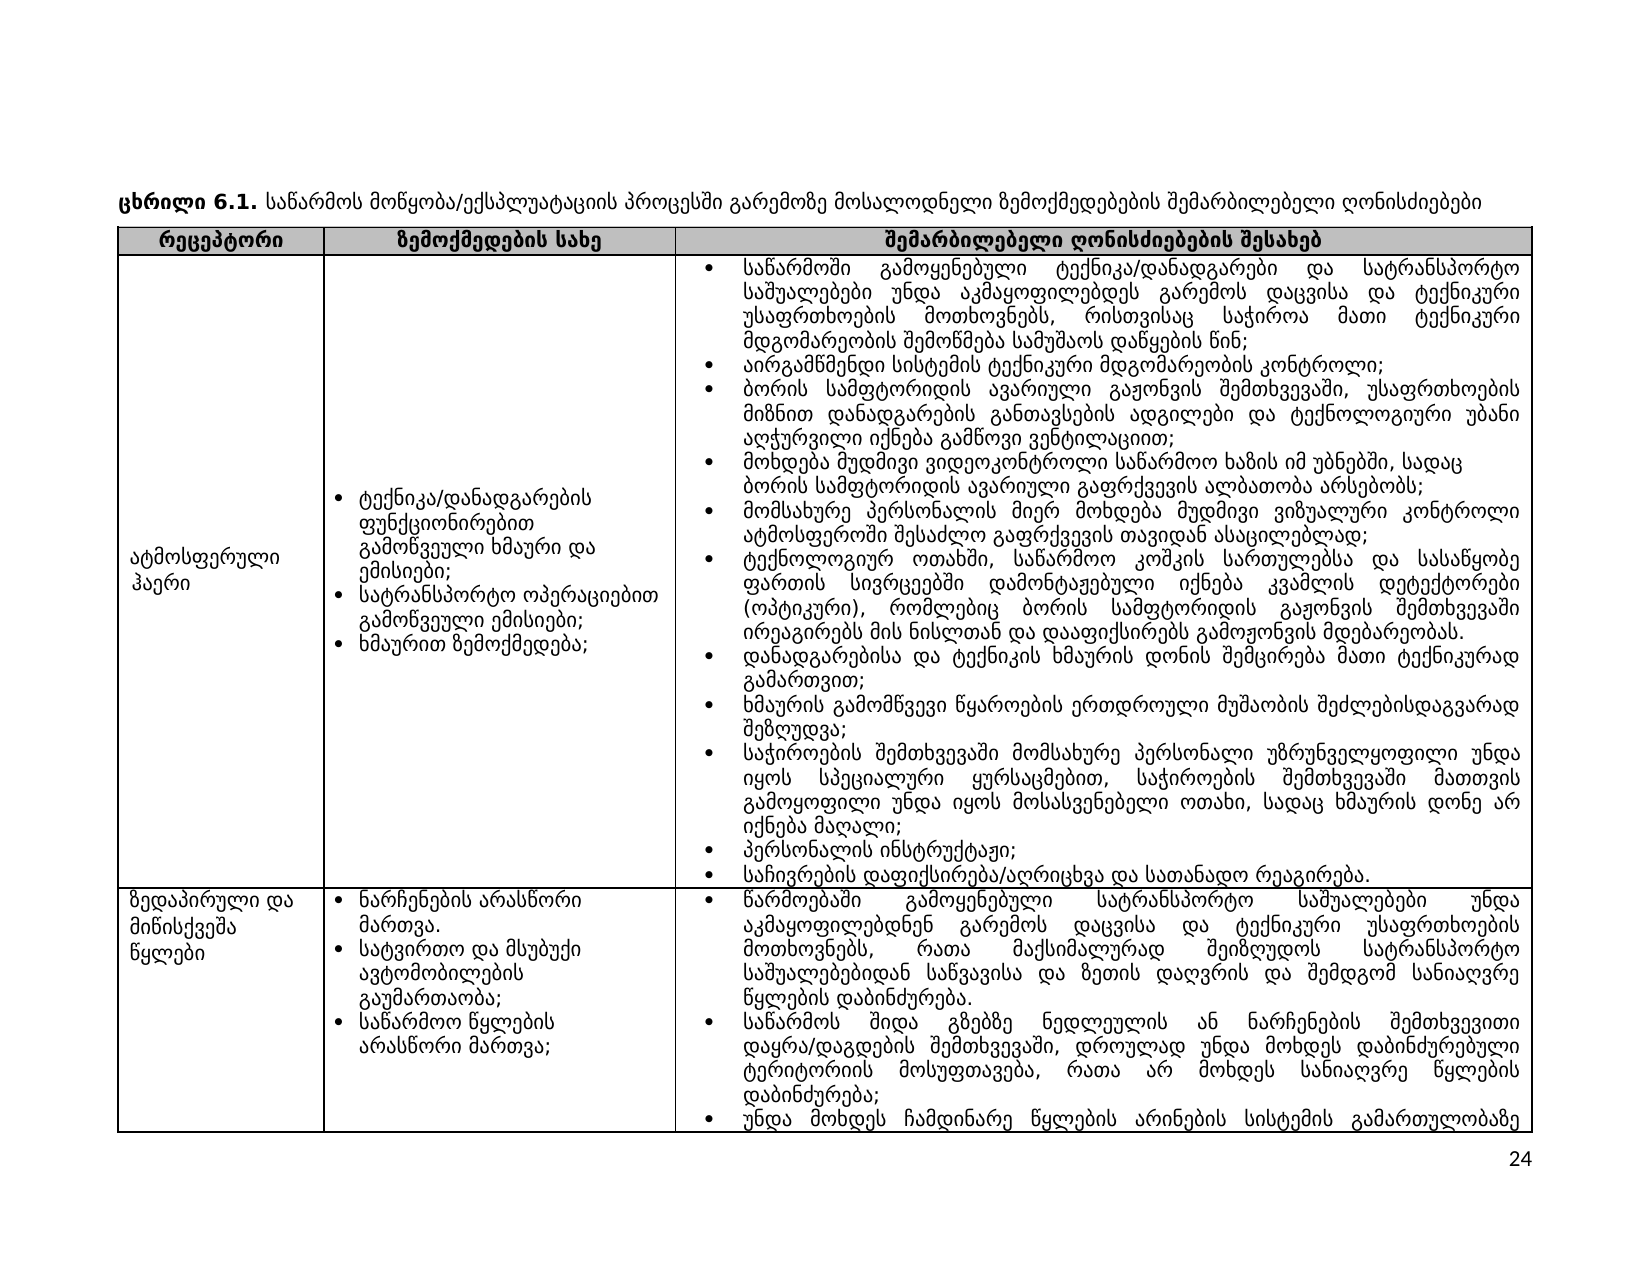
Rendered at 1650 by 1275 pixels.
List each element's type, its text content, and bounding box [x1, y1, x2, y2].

table_cell ატმოსფერული ჰაერი [119, 256, 323, 887]
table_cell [676, 889, 1531, 1131]
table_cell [325, 889, 675, 1131]
table_cell საწარმოში გამოყენებული ტექნიკა/დანადგარები და სატრანსპორტო საშუალებები უნდა აკმაყოფილებდეს გარემოს დაცვისა და ტექნიკური უსაფრთხოების მოთხოვნებს, რისთვისაც საჭიროა მათი ტექნიკური მდგომარეობის შემოწმება სამუშაოს დაწყების წინ; აირგამწმენდი სისტემის ტექნიკური მდგომარეობის კონტროლი; ბორის სამფტორიდის ავარიული გაჟონვის შემთხვევაში, უსაფრთხოების მიზნით დანადგარების განთავსების ადგილები და ტექნოლოგიური უბანი აღჭურვილი იქნება გამწოვი ვენტილაციით; მოხდება მუდმივი ვიდეოკონტროლი საწარმოო ხაზის იმ უბნებში, სადაც ბორის სამფტორიდის ავარიული გაფრქვევის ალბათობა არსებობს; მომსახურე პერსონალის მიერ მოხდება მუდმივი ვიზუალური კონტროლი ატმოსფეროში შესაძლო გაფრქვევის თავიდან ასაცილებლად; ტექნოლოგიურ ოთახში, საწარმოო კოშკის სართულებსა და სასაწყობე ფართის სივრცეებში დამონტაჟებული იქნება კვამლის დეტექტორები (ოპტიკური), რომლებიც ბორის სამფტორიდის გაჟონვის შემთხვევაში ირეაგირებს მის ნისლთან და დააფიქსირებს გამოჟონვის მდებარეობას. დანადგარებისა და ტექნიკის ხმაურის დონის შემცირება მათი ტექნიკურად გამართვით; ხმაურის გამომწვევი წყაროების ერთდროული მუშაობის შეძლებისდაგვარად შეზღუდვა; საჭიროების შემთხვევაში მომსახურე პერსონალი უზრუნველყოფილი უნდა იყოს სპეციალური ყურსაცმებით, საჭიროების შემთხვევაში მათთვის გამოყოფილი უნდა იყოს მოსასვენებელი ოთახი, სადაც ხმაურის დონე არ იქნება მაღალი; პერსონალის ინსტრუქტაჟი; საჩივრების დაფიქსირება/აღრიცხვა და სათანადო რეაგირება. [676, 256, 1531, 887]
table_header ზემოქმედების სახე [325, 228, 675, 254]
table_header შემარბილებელი ღონისძიებების შესახებ [676, 228, 1531, 254]
table_header რეცეპტორი [119, 228, 323, 254]
table_cell ტექნიკა/დანადგარების ფუნქციონირებით გამოწვეული ხმაური და ემისიები; სატრანსპორტო ოპერაციებით გამოწვეული ემისიები; ხმაურით ზემოქმედება; [325, 256, 675, 887]
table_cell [119, 889, 323, 1131]
text ცხრილი 6.1. საწარმოს მოწყობა/ექსპლუატაციის პროცესში გარემოზე მოსალოდნელი ზემოქმედებების შემარბილებელი ღონისძიებები [118, 190, 1532, 214]
